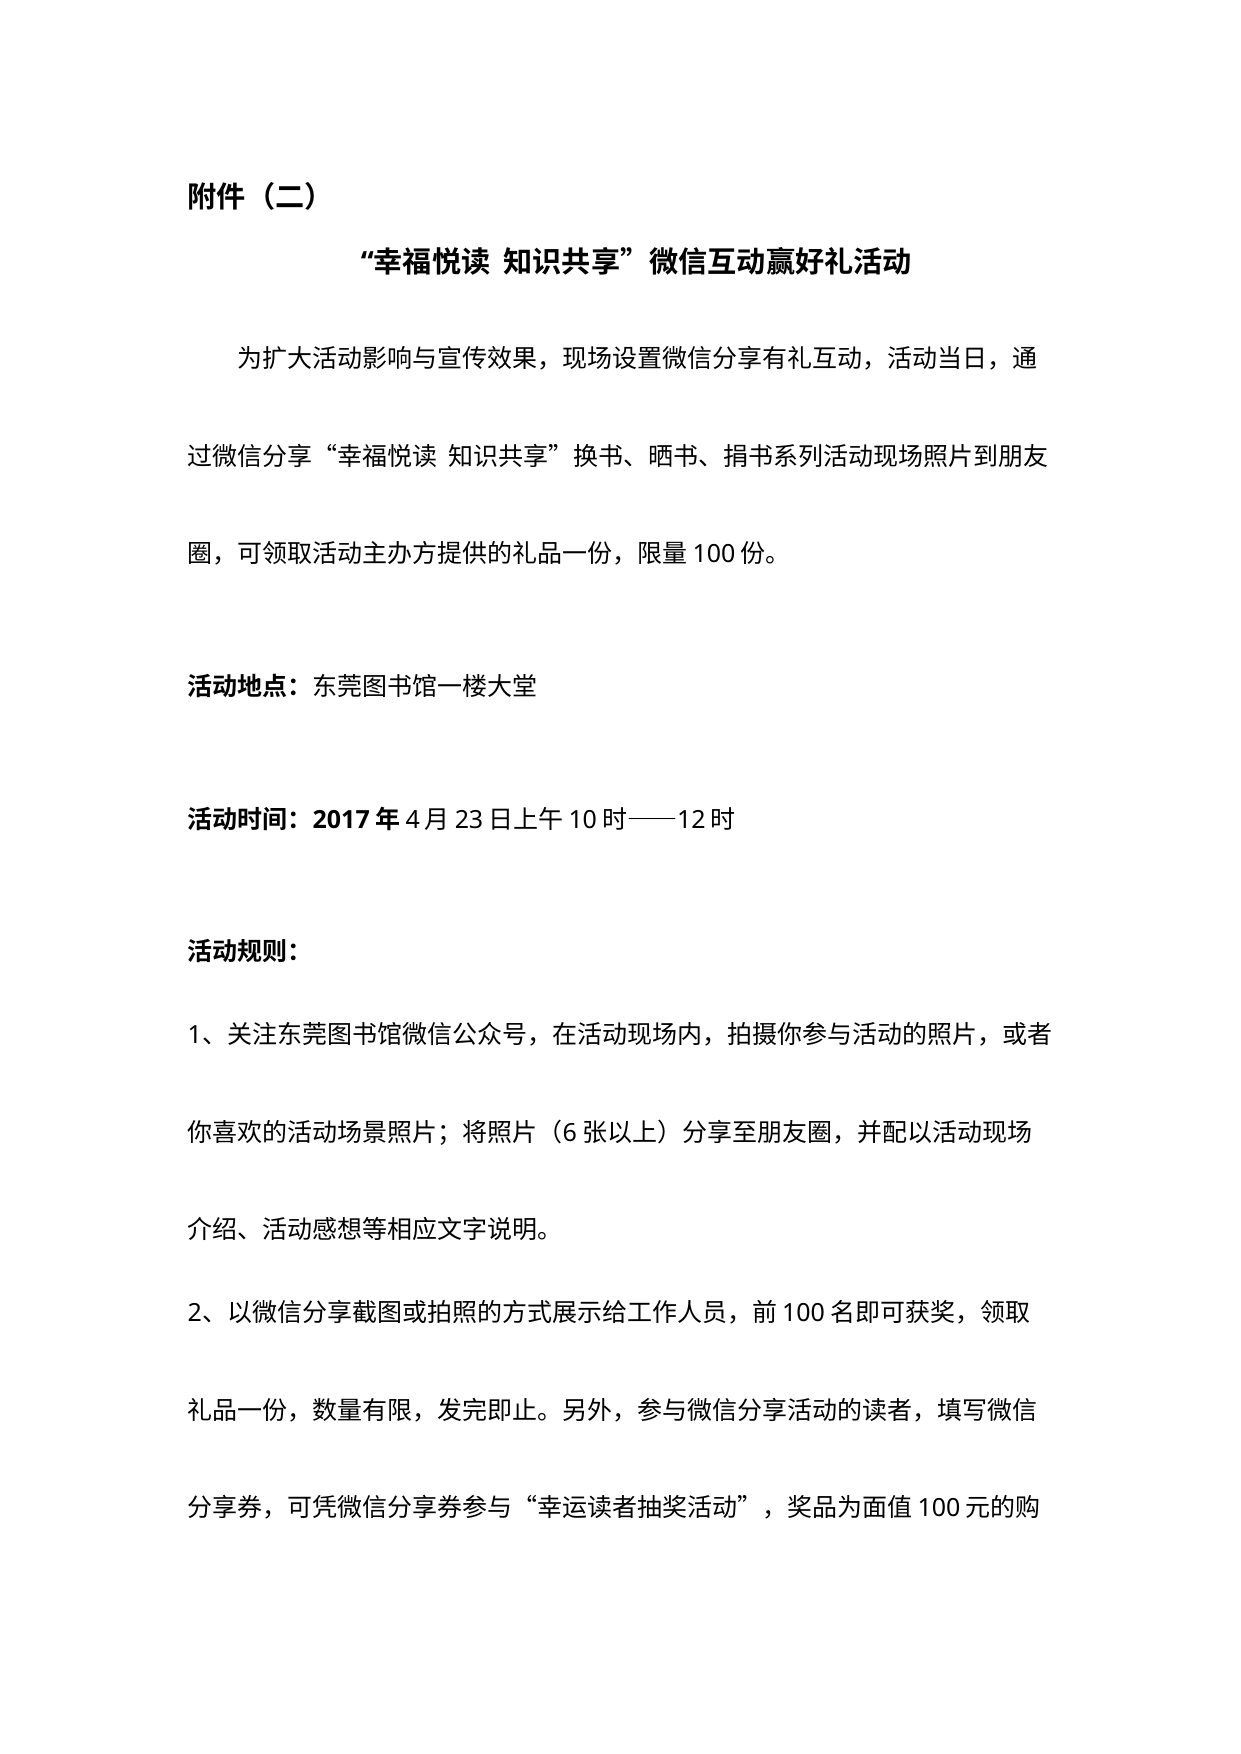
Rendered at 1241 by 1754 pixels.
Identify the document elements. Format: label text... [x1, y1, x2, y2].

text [187, 1278, 1053, 1538]
text 活动时间：2017年 4月23日上午10时——12时 [187, 785, 1053, 850]
text 附件（二） [187, 162, 1053, 227]
text “幸福悦读 知识共享”微信互动赢好礼活动 [187, 227, 1053, 292]
text 为扩大活动影响与宣传效果，现场设置微信分享有礼互动，活动当日，通过微信分享“幸福悦读 知识共享”换书、晒书、捐书系列活动现场照片到朋友圈，可领取活动主办方提供的礼品一份，限量100份。 [187, 324, 1053, 584]
text 1、关注东莞图书馆微信公众号，在活动现场内，拍摄你参与活动的照片，或者你喜欢的活动场景照片；将照片（6张以上）分享至朋友圈，并配以活动现场介绍、活动感想等相应文字说明。 [187, 1000, 1053, 1260]
text 活动规则： [187, 917, 1053, 982]
text 活动地点：东莞图书馆一楼大堂 [187, 652, 1053, 717]
